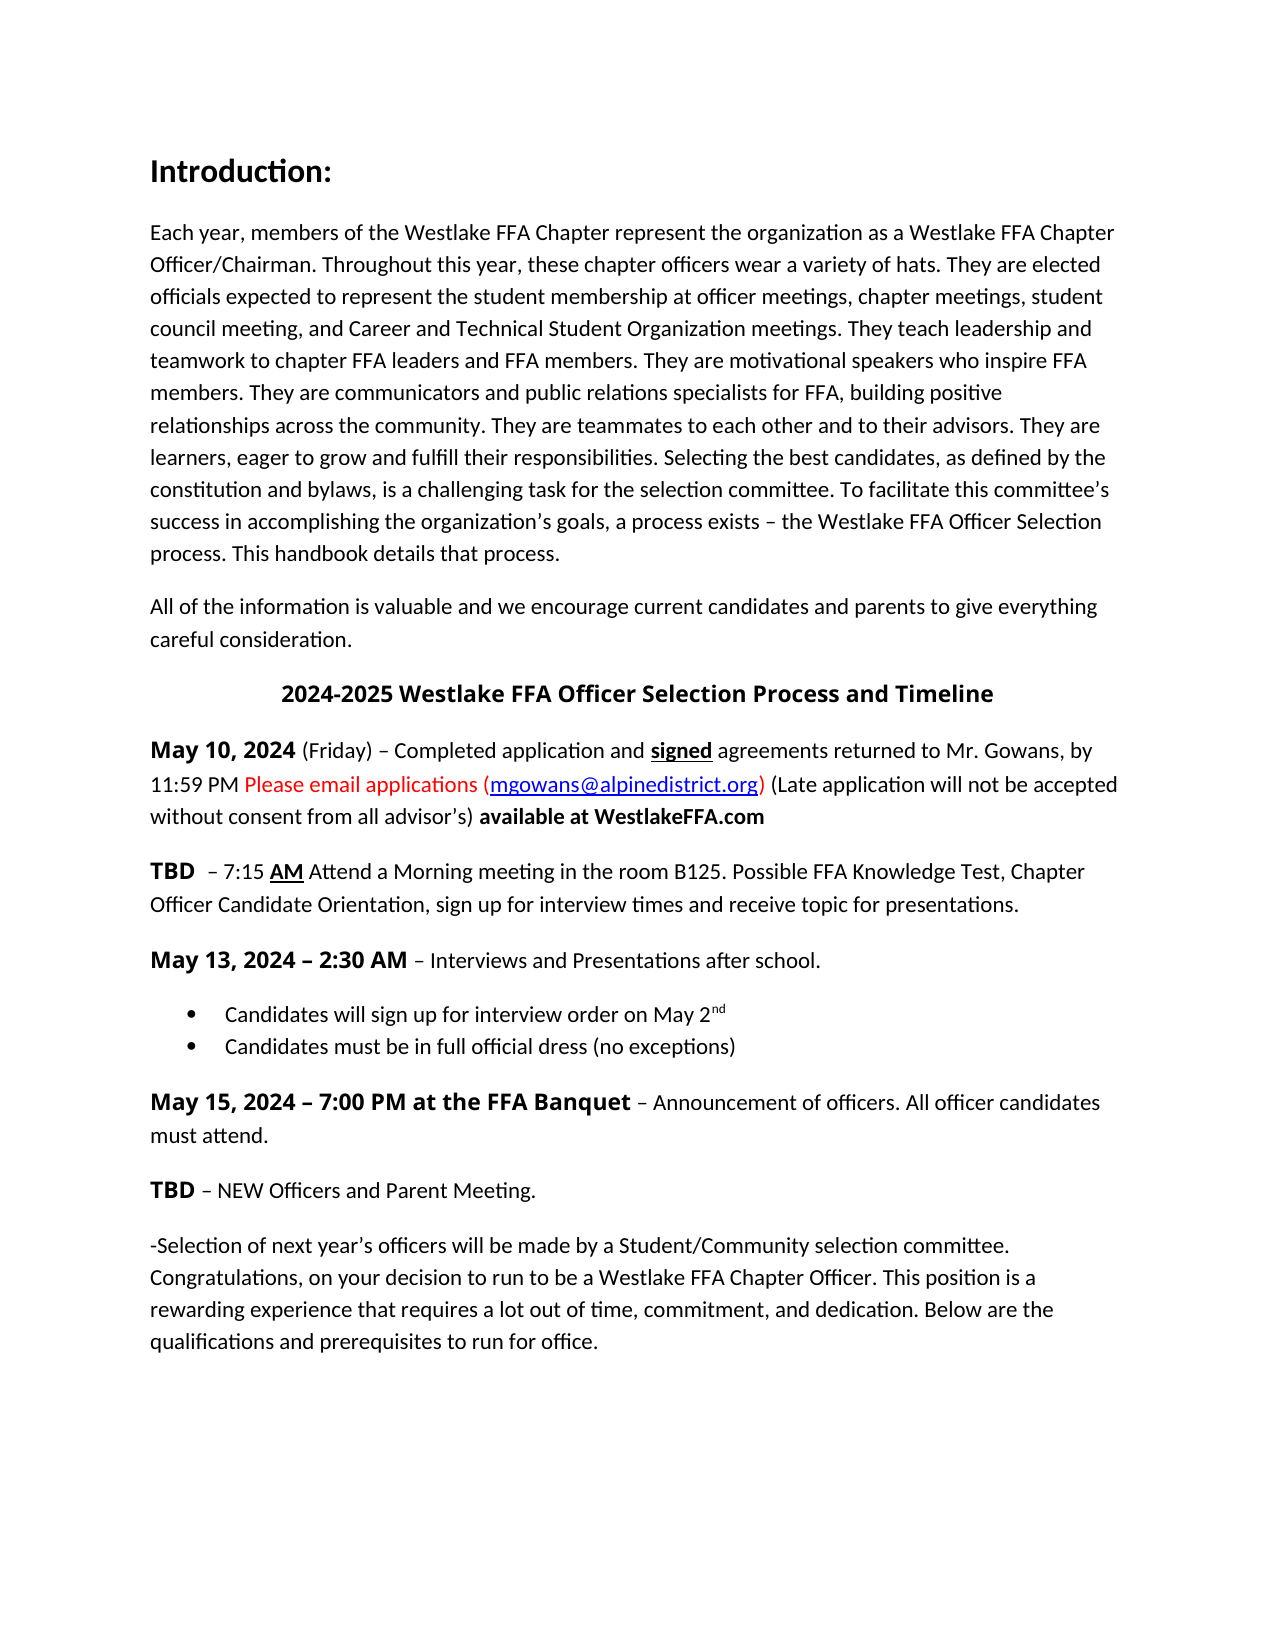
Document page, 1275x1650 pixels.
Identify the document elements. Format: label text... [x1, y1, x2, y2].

text 2024-2025 Westlake FFA Officer Selection Process and Timeline [150, 678, 1125, 709]
list Candidates must be in full official dress (no exceptions) [187, 1032, 1125, 1061]
text Introduction: [150, 150, 1125, 191]
text May 13, 2024 – 2:30 AM – Interviews and Presentations after school. [150, 943, 1125, 975]
text TBD – NEW Officers and Parent Meeting. [150, 1174, 1125, 1205]
text All of the information is valuable and we encourage current candidates and parents to give everything careful consideration. [150, 592, 1125, 653]
text May 10, 2024 (Friday) – Completed application and signed agreements returned to Mr. Gowans, by 11:59 PM Please email applications (mgowans@alpinedistrict.org) (Late application will not be accepted without consent from all advisor’s) available at WestlakeFFA.com [150, 734, 1125, 830]
text -Selection of next year’s officers will be made by a Student/Community selection committee. Congratulations, on your decision to run to be a Westlake FFA Chapter Officer. This position is a rewarding experience that requires a lot out of time, commitment, and dedication. Below are the qualifications and prerequisites to run for office. [150, 1231, 1125, 1355]
text Each year, members of the Westlake FFA Chapter represent the organization as a Westlake FFA Chapter Officer/Chairman. Throughout this year, these chapter officers wear a variety of hats. They are elected officials expected to represent the student membership at officer meetings, chapter meetings, student council meeting, and Career and Technical Student Organization meetings. They teach leadership and teamwork to chapter FFA leaders and FFA members. They are motivational speakers who inspire FFA members. They are communicators and public relations specialists for FFA, building positive relationships across the community. They are teammates to each other and to their advisors. They are learners, eager to grow and fulfill their responsibilities. Selecting the best candidates, as defined by the constitution and bylaws, is a challenging task for the selection committee. To facilitate this committee’s success in accomplishing the organization’s goals, a process exists – the Westlake FFA Officer Selection process. This handbook details that process. [150, 218, 1125, 567]
text May 15, 2024 – 7:00 PM at the FFA Banquet – Announcement of officers. All officer candidates must attend. [150, 1086, 1125, 1149]
text TBD – 7:15 AM Attend a Morning meeting in the room B125. Possible FFA Knowledge Test, Chapter Officer Candidate Orientation, sign up for interview times and receive topic for presentations. [150, 855, 1125, 918]
list Candidates will sign up for interview order on May 2nd [187, 1000, 1125, 1028]
